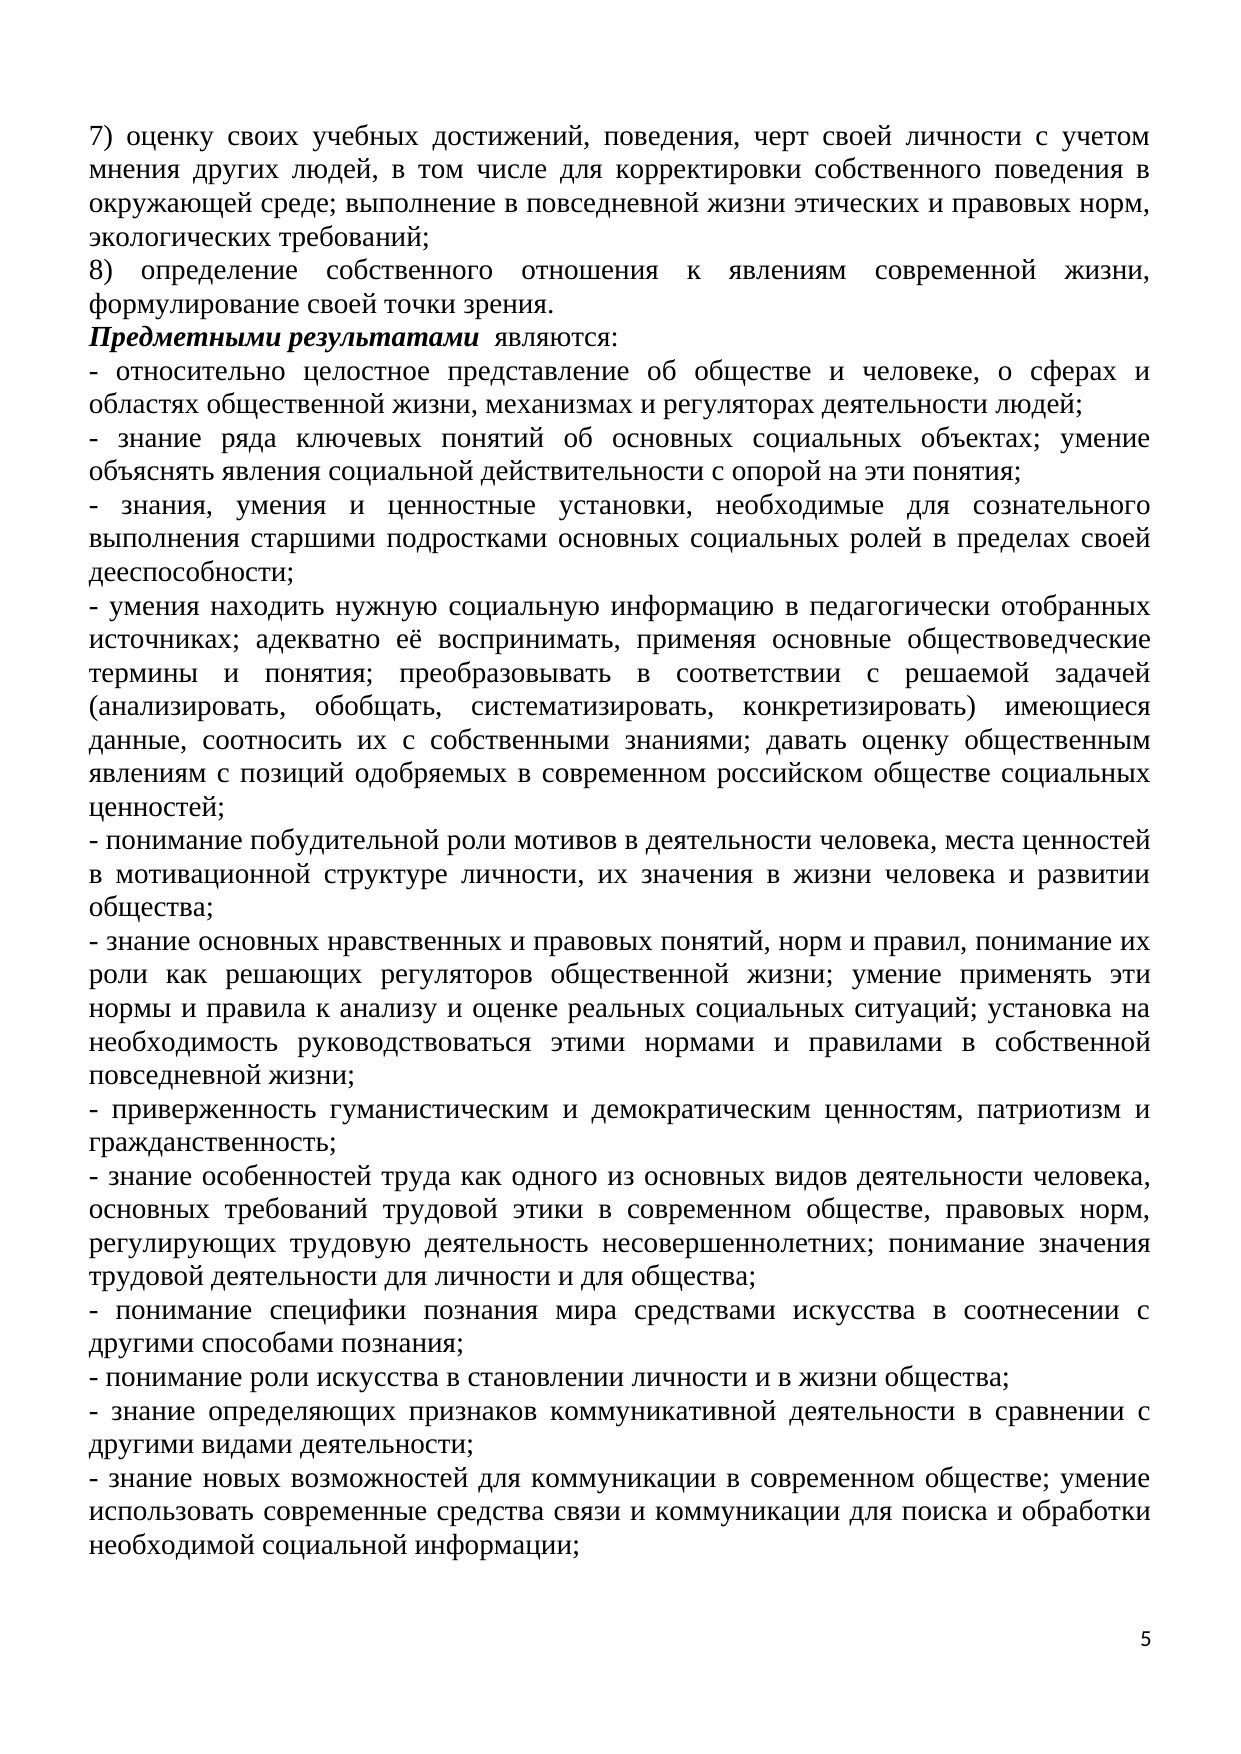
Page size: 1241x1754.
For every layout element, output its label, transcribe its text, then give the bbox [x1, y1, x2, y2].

text - приверженность гуманистическим и демократическим ценностям, патриотизм и гражданственность; [88, 1091, 1152, 1158]
text - знание определяющих признаков коммуникативной деятельности в сравнении с другими видами деятельности; [88, 1393, 1152, 1460]
text - умения находить нужную социальную информацию в педагогически отобранных источниках; адекватно её воспринимать, применяя основные обществоведческие термины и понятия; преобразовывать в соответствии с решаемой задачей (анализировать, обобщать, систематизировать, конкретизировать) имеющиеся данные, соотносить их с собственными знаниями; давать оценку общественным явлениям с позиций одобряемых в современном российском обществе социальных ценностей; [88, 588, 1152, 822]
text 7) оценку своих учебных достижений, поведения, черт своей личности с учетом мнения других людей, в том числе для корректировки собственного поведения в окружающей среде; выполнение в повседневной жизни этических и правовых норм, экологических требований; [88, 118, 1152, 252]
text - знание особенностей труда как одного из основных видов деятельности человека, основных требований трудовой этики в современном обществе, правовых норм, регулирующих трудовую деятельность несовершеннолетних; понимание значения трудовой деятельности для личности и для общества; [88, 1158, 1152, 1292]
text - знание основных нравственных и правовых понятий, норм и правил, понимание их роли как решающих регуляторов общественной жизни; умение применять эти нормы и правила к анализу и оценке реальных социальных ситуаций; установка на необходимость руководствоваться этими нормами и правилами в собственной повседневной жизни; [88, 923, 1152, 1091]
text - знание ряда ключевых понятий об основных социальных объектах; умение объяснять явления социальной действительности с опорой на эти понятия; [88, 420, 1152, 487]
text - знания, умения и ценностные установки, необходимые для сознательного выполнения старшими подростками основных социальных ролей в пределах своей дееспособности; [88, 487, 1152, 588]
text 8) определение собственного отношения к явлениям современной жизни, формулирование своей точки зрения. [88, 252, 1152, 319]
text - понимание побудительной роли мотивов в деятельности человека, места ценностей в мотивационной структуре личности, их значения в жизни человека и развитии общества; [88, 822, 1152, 923]
text - относительно целостное представление об обществе и человеке, о сферах и областях общественной жизни, механизмах и регуляторах деятельности людей; [88, 353, 1152, 420]
text - понимание специфики познания мира средствами искусства в соотнесении с другими способами познания; [88, 1292, 1152, 1359]
text - знание новых возможностей для коммуникации в современном обществе; умение использовать современные средства связи и коммуникации для поиска и обработки необходимой социальной информации; [88, 1460, 1152, 1560]
text - понимание роли искусства в становлении личности и в жизни общества; [88, 1359, 1152, 1393]
text Предметными результатами являются: [88, 319, 1152, 353]
